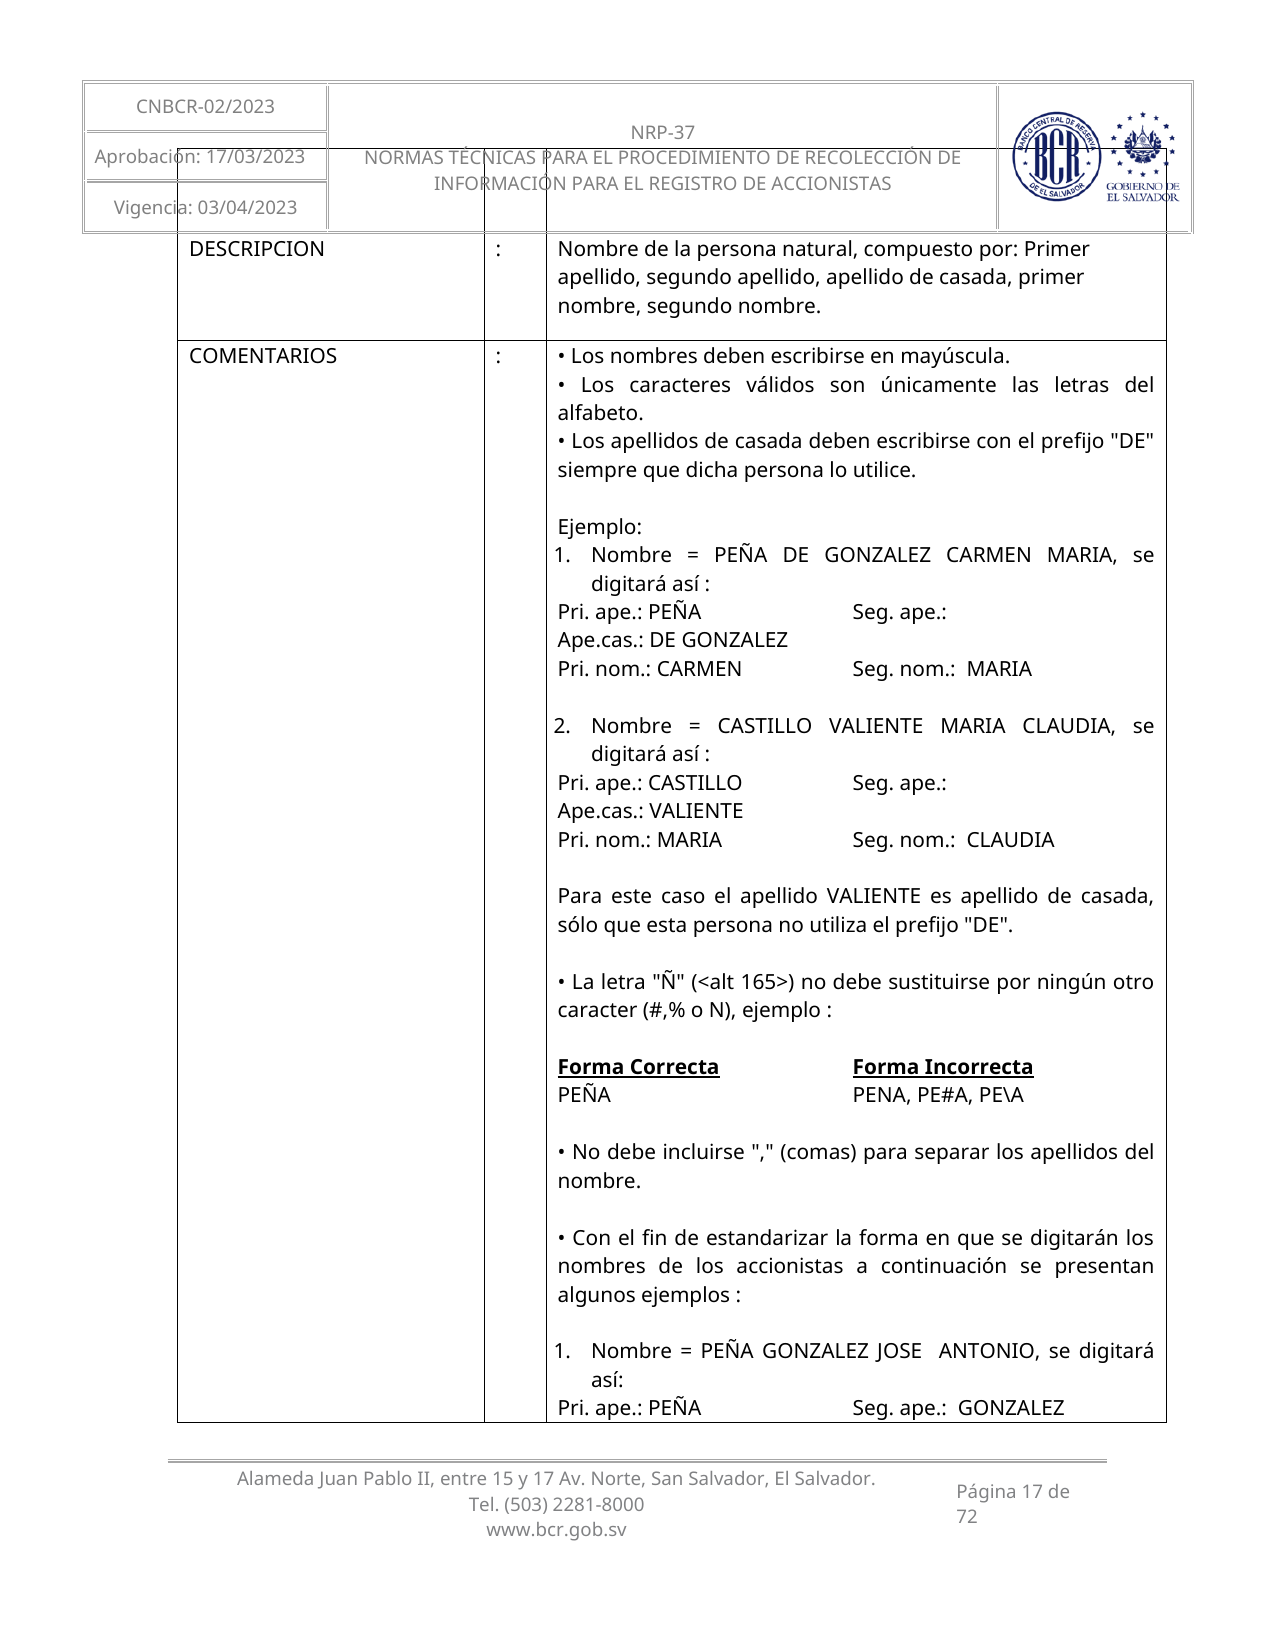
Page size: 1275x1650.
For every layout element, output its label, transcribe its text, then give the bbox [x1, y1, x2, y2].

table_cell COMENTARIOS [178, 341, 484, 1422]
table_cell Nombre de la persona natural, compuesto por: Primer apellido, segundo apellido, apellido de casada, primer nombre, segundo nombre. [547, 234, 1166, 340]
table_cell Nombre de la persona natural, compuesto por: Primer apellido, segundo apellido, apellido de casada, primer nombre, segundo nombre. [547, 149, 1166, 233]
table_cell DESCRIPCION [178, 234, 484, 340]
picture [1009, 111, 1181, 203]
table_cell DESCRIPCION [178, 149, 484, 233]
table_cell : [485, 149, 546, 231]
table_cell : [485, 341, 546, 1422]
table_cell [547, 341, 1166, 1422]
table_cell : [485, 234, 546, 340]
